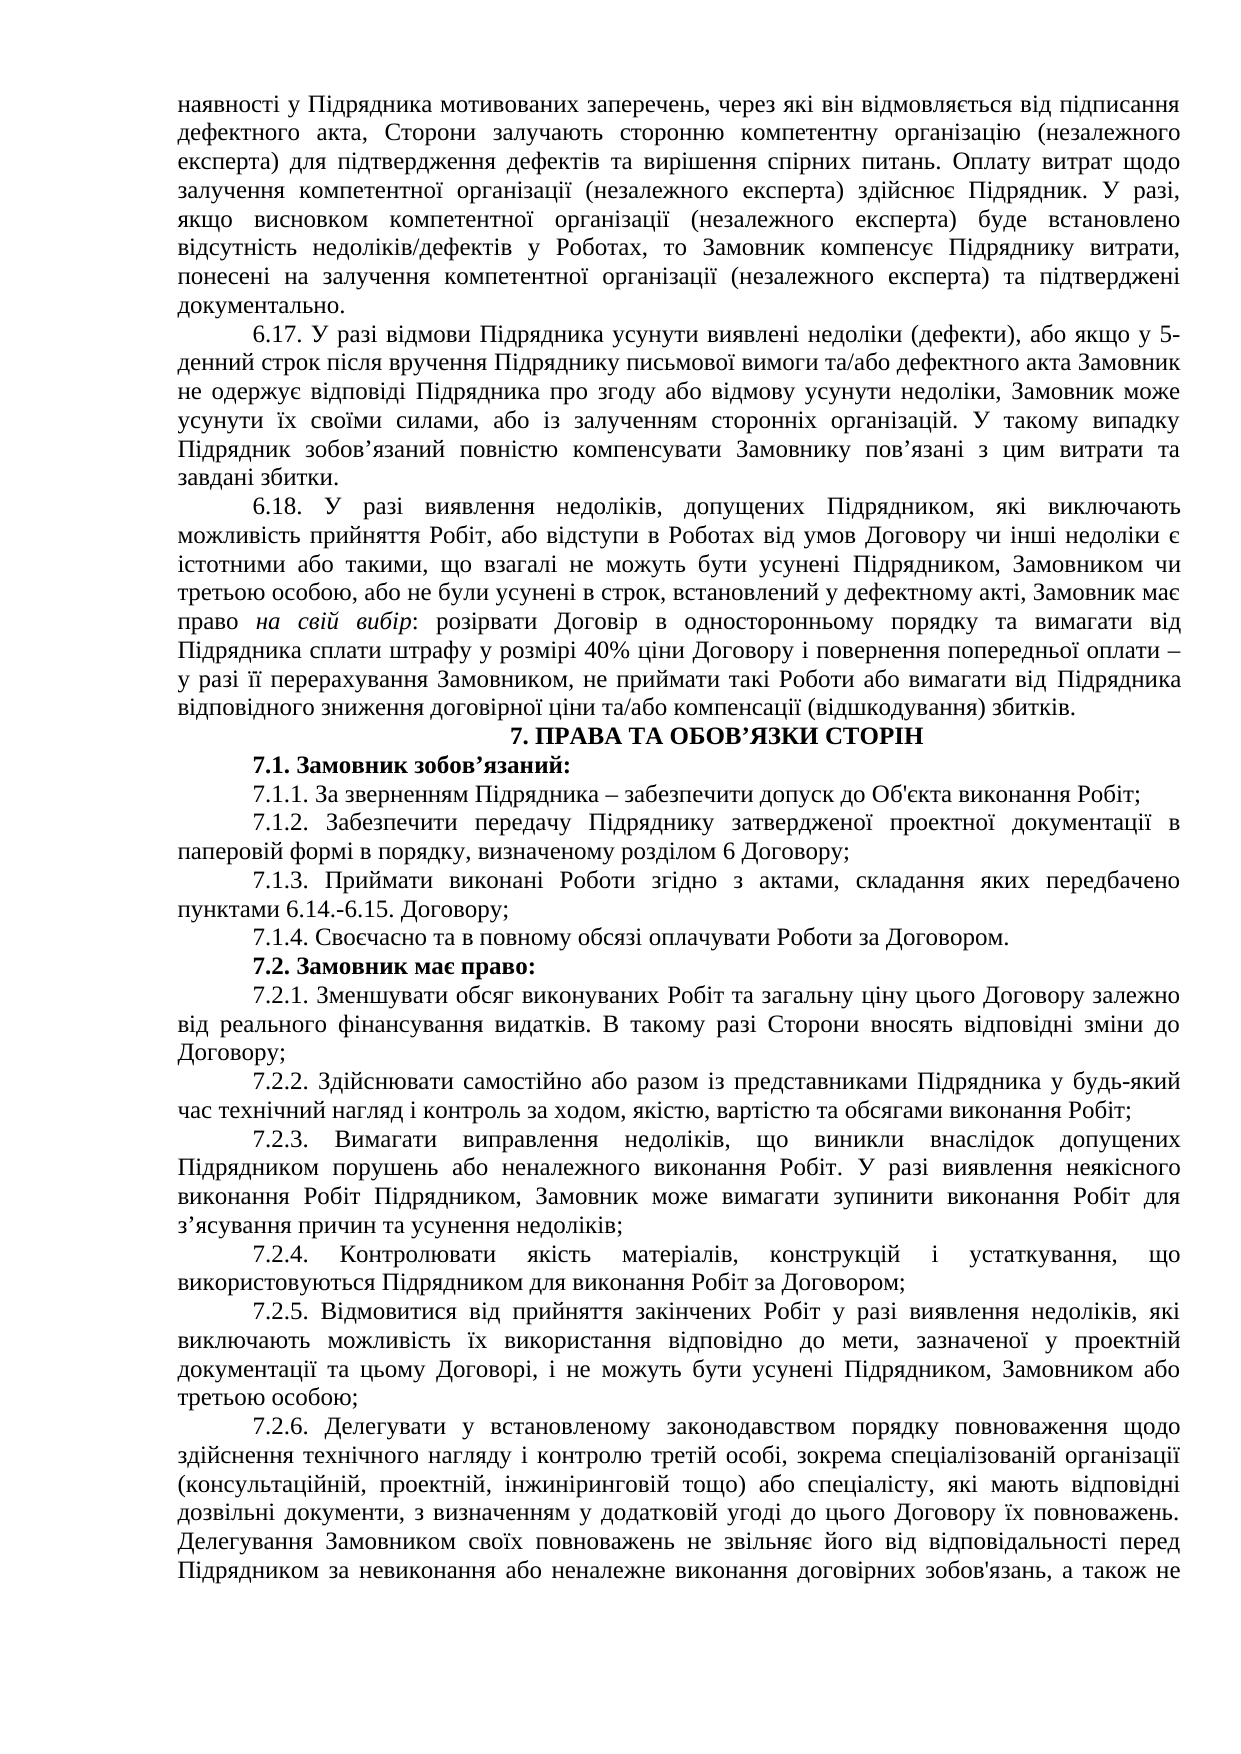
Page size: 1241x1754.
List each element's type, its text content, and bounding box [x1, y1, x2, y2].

text 7.1.2. Забезпечити передачу Підряднику затвердженої проектної документації в паперовій формі в порядку, визначеному розділом 6 Договору; [177, 807, 1181, 865]
text 7.1.4. Своєчасно та в повному обсязі оплачувати Роботи за Договором. [177, 922, 1181, 951]
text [177, 89, 1181, 319]
text 6.17. У разі відмови Підрядника усунути виявлені недоліки (дефекти), або якщо у 5-денний строк після вручення Підряднику письмової вимоги та/або дефектного акта Замовник не одержує відповіді Підрядника про згоду або відмову усунути недоліки, Замовник може усунути їх своїми силами, або із залученням сторонніх організацій. У такому випадку Підрядник зобов’язаний повністю компенсувати Замовнику пов’язані з цим витрати та завдані збитки. [177, 319, 1181, 491]
text 6.18. У разі виявлення недоліків, допущених Підрядником, які виключають можливість прийняття Робіт, або відступи в Роботах від умов Договору чи інші недоліки є істотними або такими, що взагалі не можуть бути усунені Підрядником, Замовником чи третьою особою, або не були усунені в строк, встановлений у дефектному акті, Замовник має право на свій вибір: розірвати Договір в односторонньому порядку та вимагати від Підрядника сплати штрафу у розмірі 40% ціни Договору і повернення попередньої оплати – у разі її перерахування Замовником, не приймати такі Роботи або вимагати від Підрядника відповідного зниження договірної ціни та/або компенсації (відшкодування) збитків. [177, 491, 1181, 721]
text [177, 1411, 1181, 1584]
text 7.2.4. Контролювати якість матеріалів, конструкцій і устаткування, що використовуються Підрядником для виконання Робіт за Договором; [177, 1239, 1181, 1296]
text 7. ПРАВА ТА ОБОВ’ЯЗКИ СТОРІН [177, 721, 1181, 750]
text 7.2.5. Відмовитися від прийняття закінчених Робіт у разі виявлення недоліків, які виключають можливість їх використання відповідно до мети, зазначеної у проектній документації та цьому Договорі, і не можуть бути усунені Підрядником, Замовником або третьою особою; [177, 1296, 1181, 1411]
text 7.1.1. За зверненням Підрядника – забезпечити допуск до Об'єкта виконання Робіт; [177, 779, 1181, 807]
text 7.2.2. Здійснювати самостійно або разом із представниками Підрядника у будь-який час технічний нагляд і контроль за ходом, якістю, вартістю та обсягами виконання Робіт; [177, 1066, 1181, 1124]
text 7.1.3. Приймати виконані Роботи згідно з актами, складання яких передбачено пунктами 6.14.-6.15. Договору; [177, 865, 1181, 922]
text 7.1. Замовник зобов’язаний: [177, 750, 1181, 779]
text 7.2.3. Вимагати виправлення недоліків, що виникли внаслідок допущених Підрядником порушень або неналежного виконання Робіт. У разі виявлення неякісного виконання Робіт Підрядником, Замовник може вимагати зупинити виконання Робіт для з’ясування причин та усунення недоліків; [177, 1124, 1181, 1239]
text 7.2. Замовник має право: [177, 951, 1181, 980]
text 7.2.1. Зменшувати обсяг виконуваних Робіт та загальну ціну цього Договору залежно від реального фінансування видатків. В такому разі Сторони вносять відповідні зміни до Договору; [177, 980, 1181, 1066]
